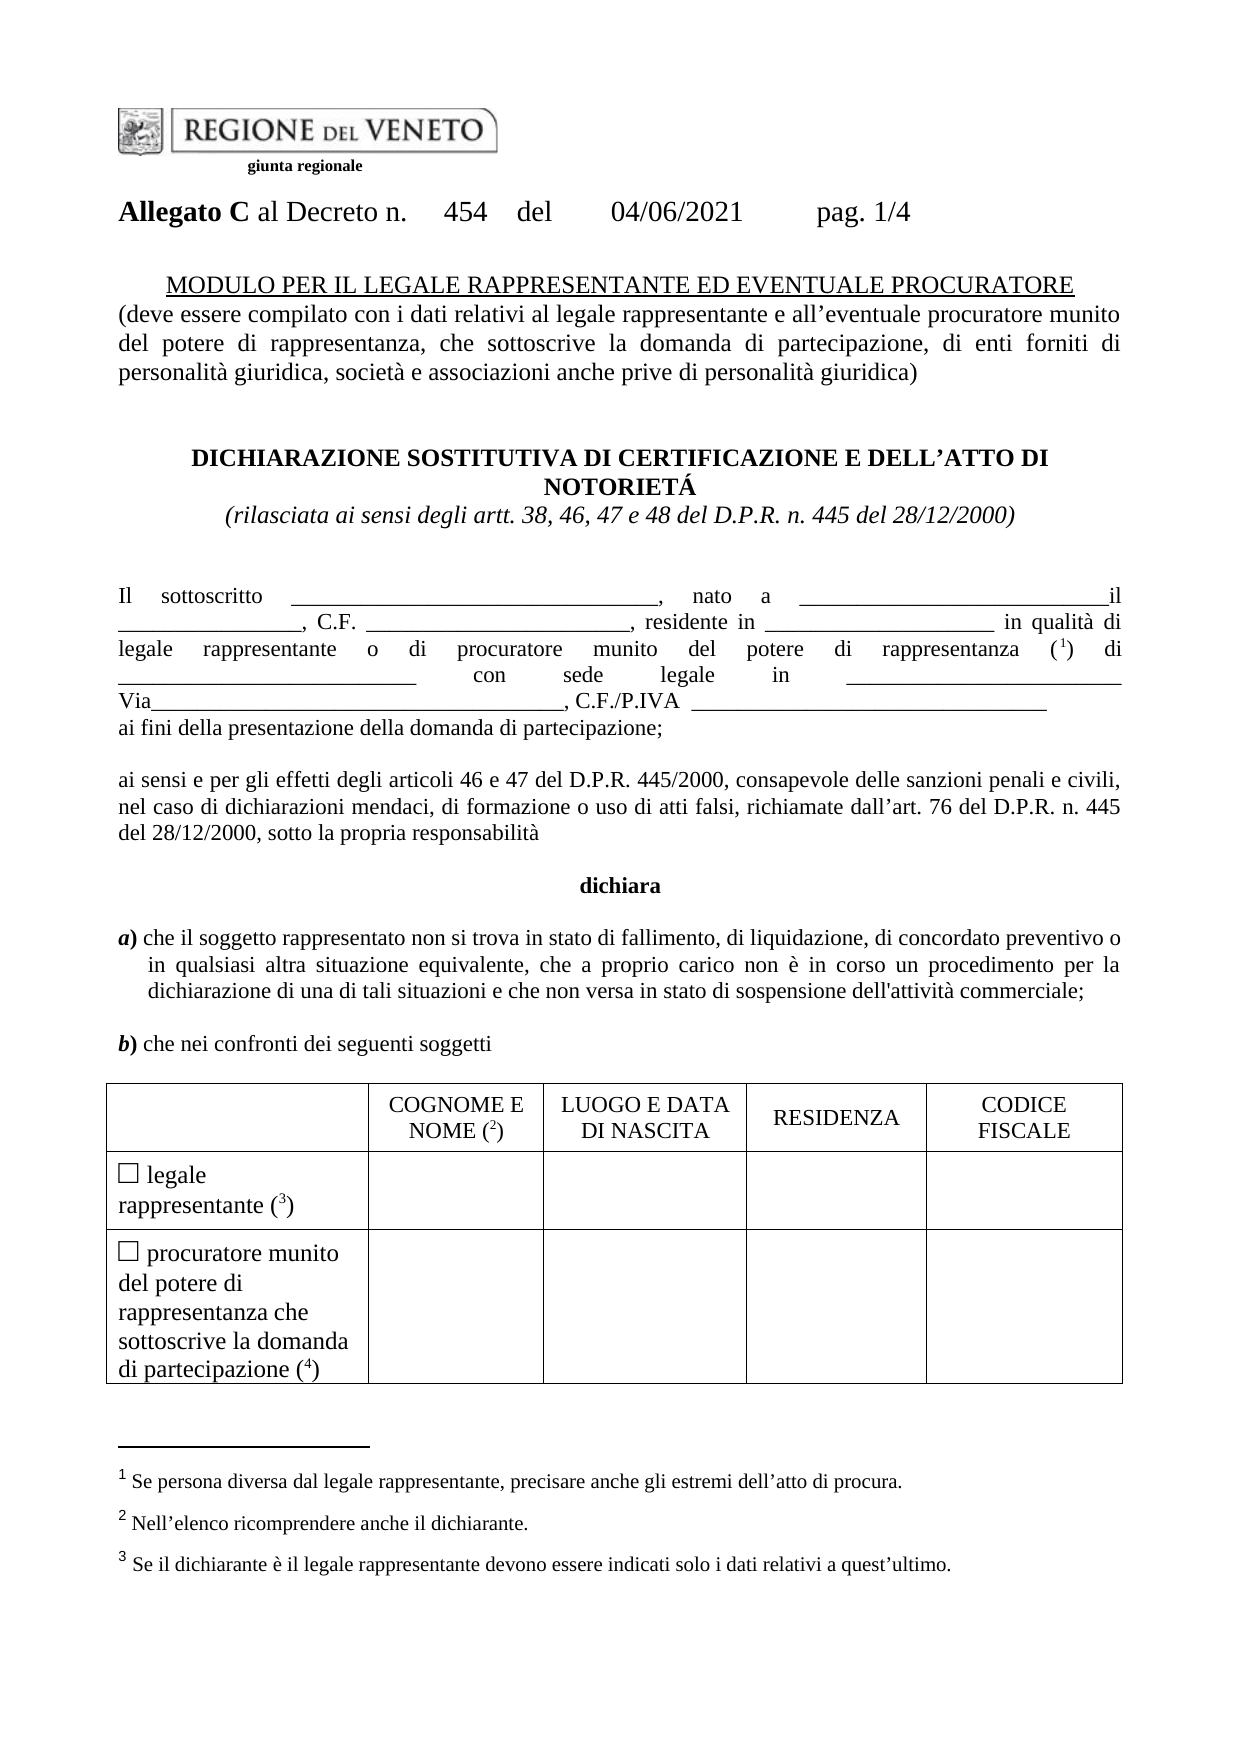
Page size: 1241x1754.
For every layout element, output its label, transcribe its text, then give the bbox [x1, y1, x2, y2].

table_header COGNOME E NOME () [369, 1084, 543, 1151]
table_cell [544, 1230, 746, 1383]
table_header [107, 1084, 368, 1151]
text Il sottoscritto ________________________________, nato a ___________________________il ________________, C.F. _______________________, residente in ____________________ in qualità di legale rappresentante o di procuratore munito del potere di rappresentanza () di __________________________ con sede legale in ________________________ Via____________________________________, C.F./P.IVA _______________________________ [118, 582, 1122, 714]
text MODULO PER IL LEGALE RAPPRESENTANTE ED EVENTUALE PROCURATORE [118, 270, 1122, 299]
text b) che nei confronti dei seguenti soggetti [118, 1030, 1122, 1056]
text ai sensi e per gli effetti degli articoli 46 e 47 del D.P.R. 445/2000, consapevole delle sanzioni penali e civili, nel caso di dichiarazioni mendaci, di formazione o uso di atti falsi, richiamate dall’art. 76 del D.P.R. n. 445 del 28/12/2000, sotto la propria responsabilità [118, 766, 1122, 845]
table_cell □ procuratore munito del potere di rappresentanza che sottoscrive la domanda di partecipazione () [107, 1230, 368, 1383]
subtitle dichiara [118, 872, 1122, 898]
text a) che il soggetto rappresentato non si trova in stato di fallimento, di liquidazione, di concordato preventivo o in qualsiasi altra situazione equivalente, che a proprio carico non è in corso un procedimento per la dichiarazione di una di tali situazioni e che non versa in stato di sospensione dell'attività commerciale; [118, 924, 1122, 1003]
text (rilasciata ai sensi degli artt. 38, 46, 47 e 48 del D.P.R. n. 445 del 28/12/2000) [118, 500, 1122, 529]
table_cell [369, 1230, 543, 1383]
table_cell [747, 1152, 926, 1229]
picture [118, 108, 498, 156]
table_header LUOGO E DATA DI NASCITA [544, 1084, 746, 1151]
text (deve essere compilato con i dati relativi al legale rappresentante e all’eventuale procuratore munito del potere di rappresentanza, che sottoscrive la domanda di partecipazione, di enti forniti di personalità giuridica, società e associazioni anche prive di personalità giuridica) [118, 299, 1122, 385]
table_cell [927, 1230, 1122, 1383]
table_cell [369, 1152, 543, 1229]
table_cell [747, 1230, 926, 1383]
table_cell [927, 1152, 1122, 1229]
table_cell □ legale rappresentante () [107, 1152, 368, 1229]
table_cell [544, 1152, 746, 1229]
text ai fini della presentazione della domanda di partecipazione; [118, 714, 1122, 740]
table_header RESIDENZA [747, 1084, 926, 1151]
table_header CODICE FISCALE [927, 1084, 1122, 1151]
text DICHIARAZIONE SOSTITUTIVA DI CERTIFICAZIONE E DELL’ATTO DI NOTORIETÁ [118, 443, 1122, 500]
